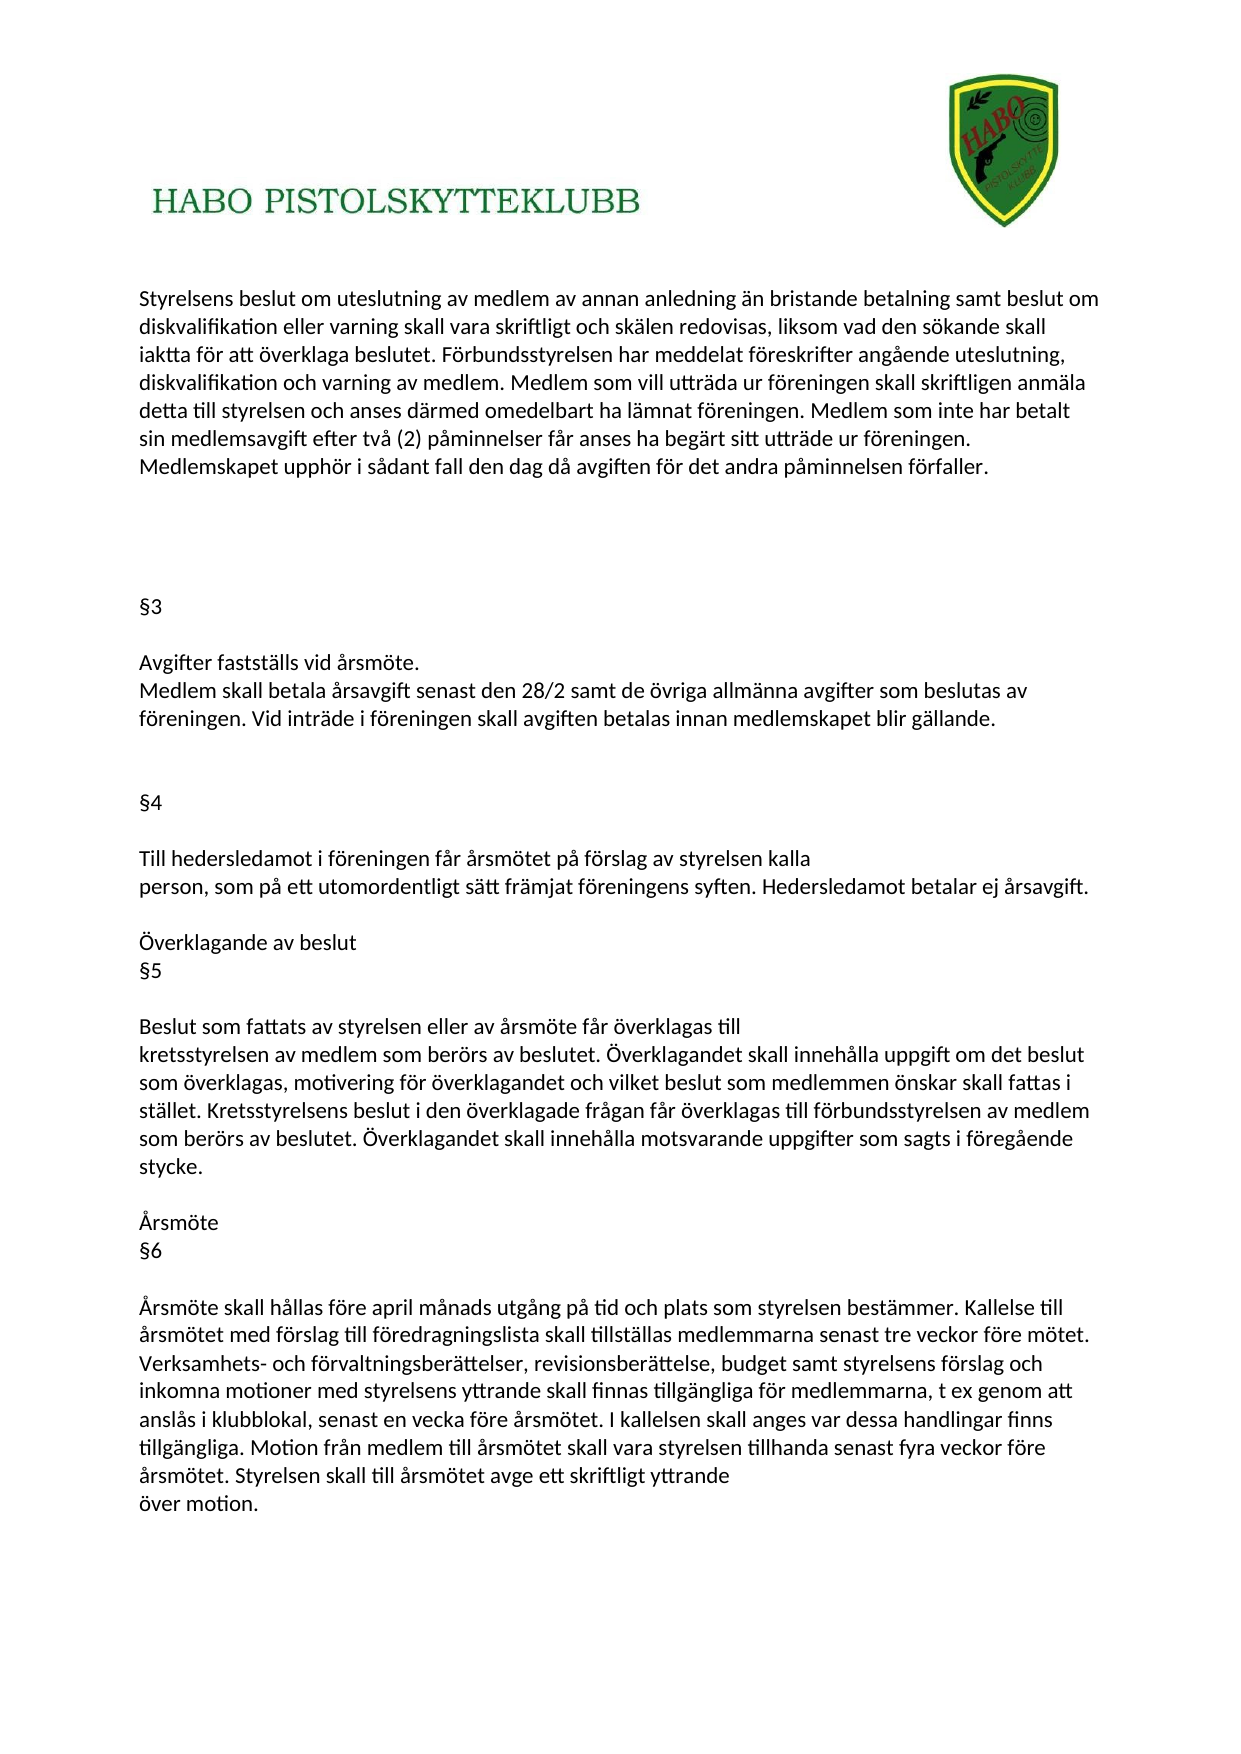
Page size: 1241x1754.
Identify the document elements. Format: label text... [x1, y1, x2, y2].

text §3 [139, 592, 1101, 620]
text Avgifter fastställs vid årsmöte. [139, 648, 1101, 676]
text §6 [139, 1237, 1101, 1264]
text person, som på ett utomordentligt sätt främjat föreningens syften. Hedersledamot betalar ej årsavgift. [139, 872, 1101, 900]
text Överklagande av beslut [139, 928, 1101, 956]
text §5 [139, 956, 1101, 984]
text §4 [139, 788, 1101, 816]
picture [945, 73, 1062, 228]
text Till hedersledamot i föreningen får årsmötet på förslag av styrelsen kalla [139, 844, 1101, 872]
text över motion. [139, 1489, 1101, 1517]
text Årsmöte [139, 1208, 1101, 1237]
picture [138, 177, 651, 228]
text kretsstyrelsen av medlem som berörs av beslutet. Överklagandet skall innehålla uppgift om det beslut som överklagas, motivering för överklagandet och vilket beslut som medlemmen önskar skall fattas i stället. Kretsstyrelsens beslut i den överklagade frågan får överklagas till förbundsstyrelsen av medlem som berörs av beslutet. Överklagandet skall innehålla motsvarande uppgifter som sagts i föregående stycke. [139, 1040, 1101, 1181]
text Medlem skall betala årsavgift senast den 28/2 samt de övriga allmänna avgifter som beslutas av föreningen. Vid inträde i föreningen skall avgiften betalas innan medlemskapet blir gällande. [139, 676, 1101, 732]
text Beslut som fattats av styrelsen eller av årsmöte får överklagas till [139, 1012, 1101, 1040]
text Styrelsens beslut om uteslutning av medlem av annan anledning än bristande betalning samt beslut om diskvalifikation eller varning skall vara skriftligt och skälen redovisas, liksom vad den sökande skall iaktta för att överklaga beslutet. Förbundsstyrelsen har meddelat föreskrifter angående uteslutning, diskvalifikation och varning av medlem. Medlem som vill utträda ur föreningen skall skriftligen anmäla detta till styrelsen och anses därmed omedelbart ha lämnat föreningen. Medlem som inte har betalt sin medlemsavgift efter två (2) påminnelser får anses ha begärt sitt utträde ur föreningen. Medlemskapet upphör i sådant fall den dag då avgiften för det andra påminnelsen förfaller. [139, 284, 1101, 480]
text Årsmöte skall hållas före april månads utgång på tid och plats som styrelsen bestämmer. Kallelse till årsmötet med förslag till föredragningslista skall tillställas medlemmarna senast tre veckor före mötet. Verksamhets- och förvaltningsberättelser, revisionsberättelse, budget samt styrelsens förslag och inkomna motioner med styrelsens yttrande skall finnas tillgängliga för medlemmarna, t ex genom att anslås i klubblokal, senast en vecka före årsmötet. I kallelsen skall anges var dessa handlingar finns tillgängliga. Motion från medlem till årsmötet skall vara styrelsen tillhanda senast fyra veckor före årsmötet. Styrelsen skall till årsmötet avge ett skriftligt yttrande [139, 1293, 1101, 1489]
